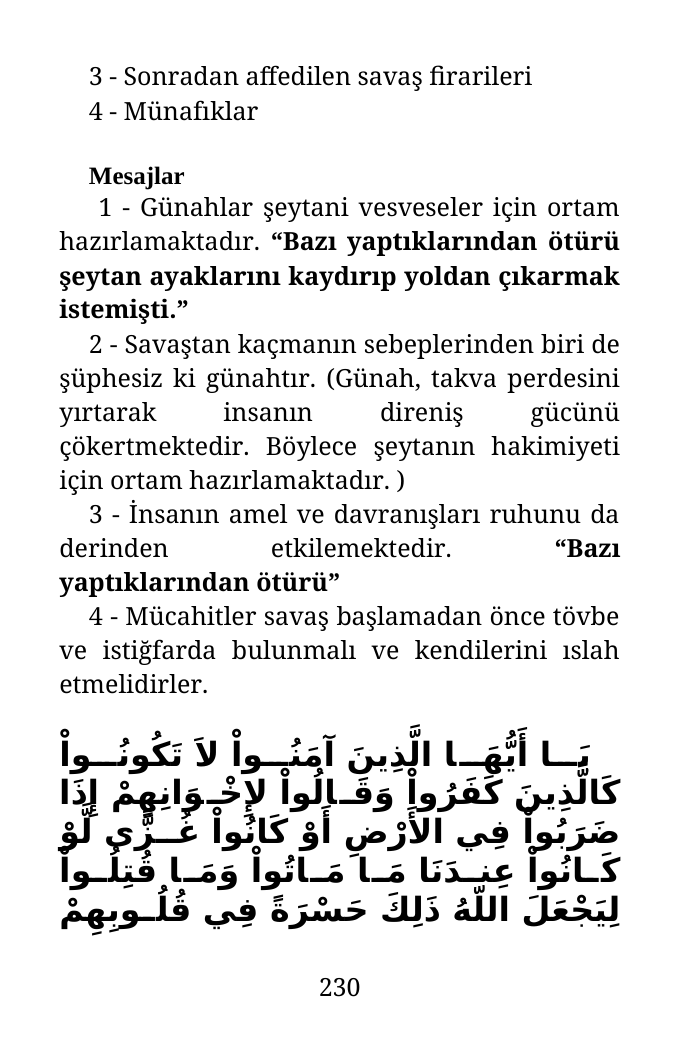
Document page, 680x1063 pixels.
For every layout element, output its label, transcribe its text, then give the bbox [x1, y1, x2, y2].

text 4 - Münafıklar [59, 93, 620, 127]
text 2 - Savaştan kaçmanın sebeplerinden biri de şüphesiz ki günahtır. (Günah, takva perdesini yırtarak insanın direniş gücünü çökertmektedir. Böylece şeytanın hakimiyeti için ortam hazırlamaktadır. ) [59, 326, 620, 497]
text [59, 735, 620, 929]
subtitle Mesajlar [59, 161, 620, 190]
text 3 - Sonradan affedilen savaş firarileri [59, 59, 620, 93]
text 3 - İnsanın amel ve davranışları ruhunu da derinden etkilemektedir. “Bazı yaptıklarından ötürü” [59, 497, 620, 599]
text 4 - Mücahitler savaş başlamadan önce tövbe ve istiğfarda bulunmalı ve kendilerini ıslah etmelidirler. [59, 599, 620, 701]
text 1 - Günahlar şeytani vesveseler için ortam hazırlamaktadır. “Bazı yaptıklarından ötürü şeytan ayaklarını kaydırıp yoldan çıkarmak istemişti.” [59, 190, 620, 326]
